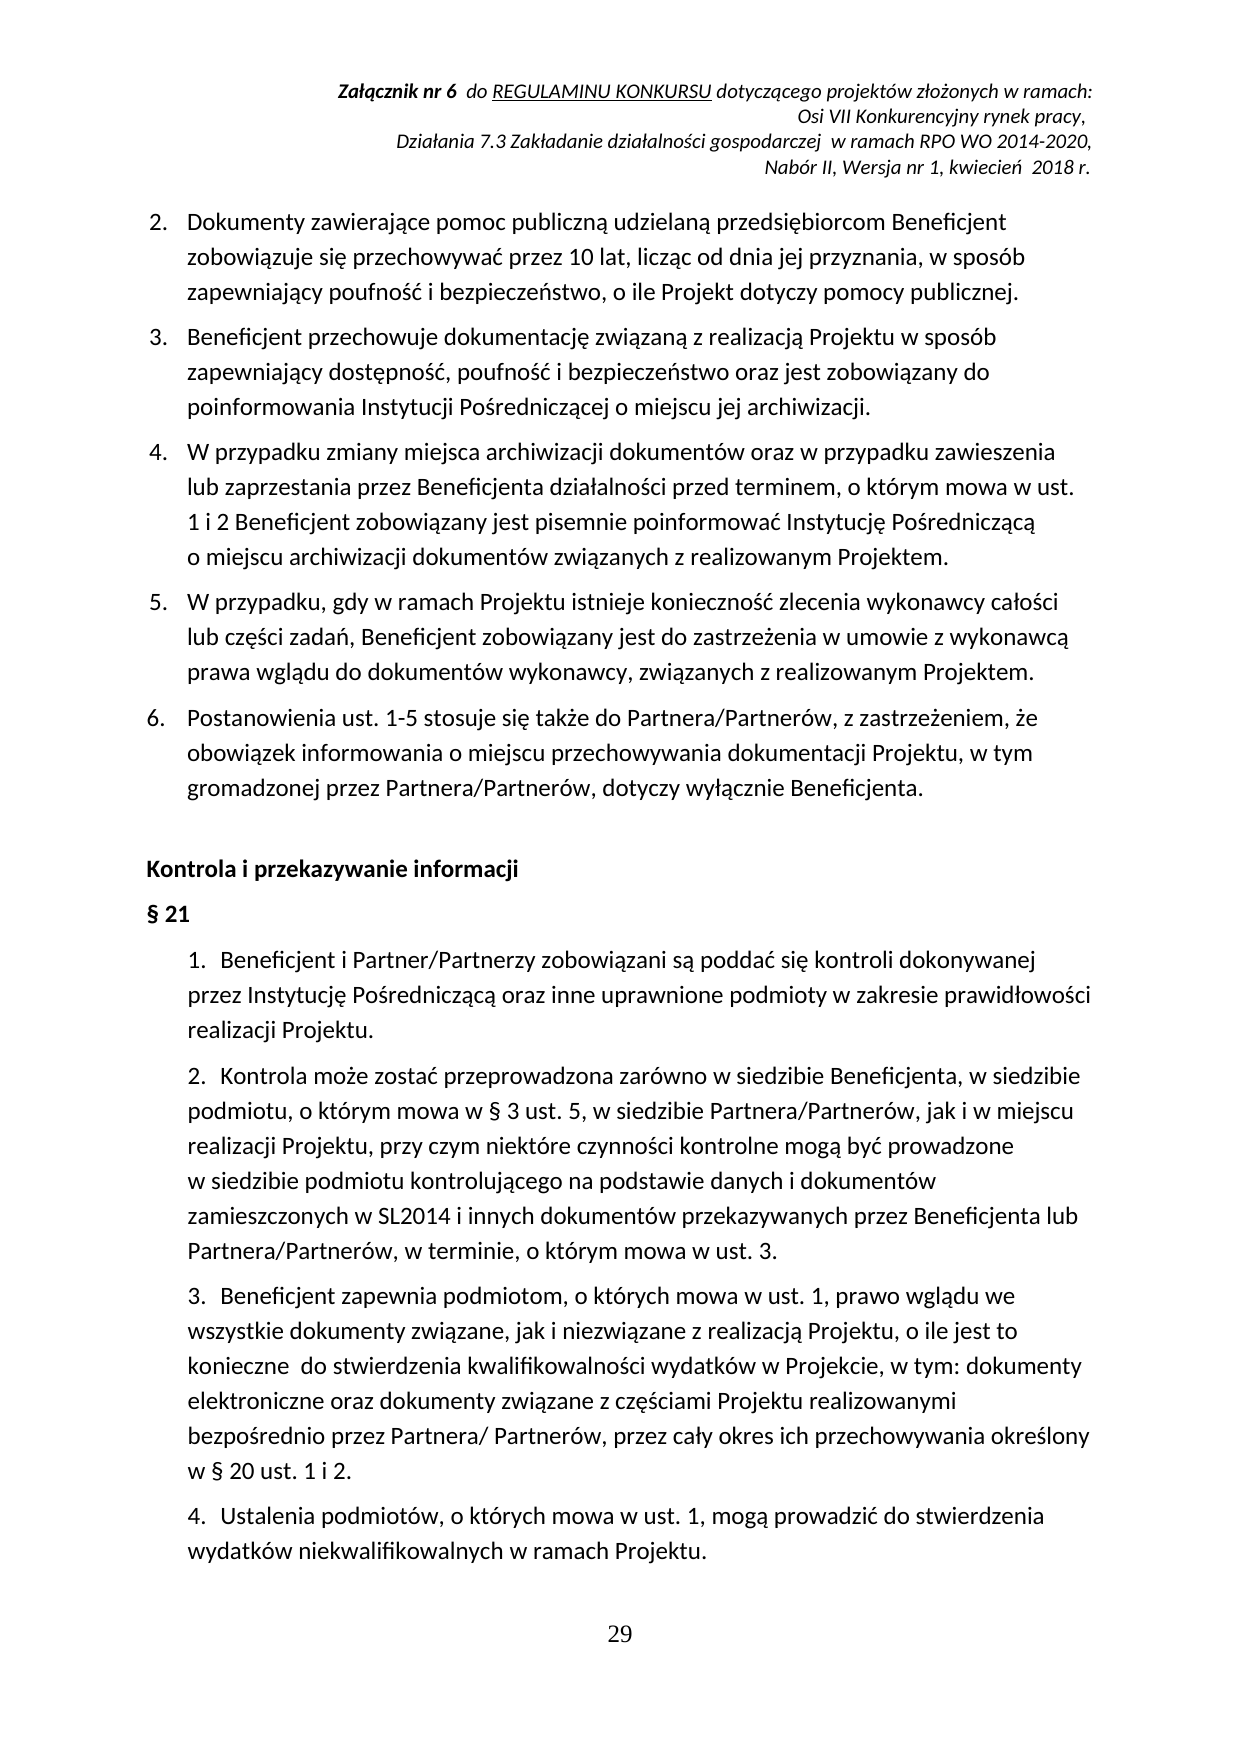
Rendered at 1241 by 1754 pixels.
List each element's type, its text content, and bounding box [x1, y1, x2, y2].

text § 21 [146, 899, 1095, 929]
list W przypadku, gdy w ramach Projektu istnieje konieczność zlecenia wykonawcy całości lub części zadań, Beneficjent zobowiązany jest do zastrzeżenia w umowie z wykonawcą prawa wglądu do dokumentów wykonawcy, związanych z realizowanym Projektem. [149, 587, 1093, 687]
list Beneficjent zapewnia podmiotom, o których mowa w ust. 1, prawo wglądu we wszystkie dokumenty związane, jak i niezwiązane z realizacją Projektu, o ile jest to konieczne do stwierdzenia kwalifikowalności wydatków w Projekcie, w tym: dokumenty elektroniczne oraz dokumenty związane z częściami Projektu realizowanymi bezpośrednio przez Partnera/ Partnerów, przez cały okres ich przechowywania określony w § 20 ust. 1 i 2. [187, 1280, 1093, 1486]
list W przypadku zmiany miejsca archiwizacji dokumentów oraz w przypadku zawieszenia lub zaprzestania przez Beneficjenta działalności przed terminem, o którym mowa w ust. 1 i 2 Beneficjent zobowiązany jest pisemnie poinformować Instytucję Pośredniczącą o miejscu archiwizacji dokumentów związanych z realizowanym Projektem. [149, 436, 1093, 572]
list Beneficjent i Partner/Partnerzy zobowiązani są poddać się kontroli dokonywanej przez Instytucję Pośredniczącą oraz inne uprawnione podmioty w zakresie prawidłowości realizacji Projektu. [187, 944, 1093, 1045]
list Kontrola może zostać przeprowadzona zarówno w siedzibie Beneficjenta, w siedzibie podmiotu, o którym mowa w § 3 ust. 5, w siedzibie Partnera/Partnerów, jak i w miejscu realizacji Projektu, przy czym niektóre czynności kontrolne mogą być prowadzone w siedzibie podmiotu kontrolującego na podstawie danych i dokumentów zamieszczonych w SL2014 i innych dokumentów przekazywanych przez Beneficjenta lub Partnera/Partnerów, w terminie, o którym mowa w ust. 3. [187, 1060, 1093, 1265]
list Postanowienia ust. 1-5 stosuje się także do Partnera/Partnerów, z zastrzeżeniem, że obowiązek informowania o miejscu przechowywania dokumentacji Projektu, w tym gromadzonej przez Partnera/Partnerów, dotyczy wyłącznie Beneficjenta. [146, 702, 1093, 802]
list Beneficjent przechowuje dokumentację związaną z realizacją Projektu w sposób zapewniający dostępność, poufność i bezpieczeństwo oraz jest zobowiązany do poinformowania Instytucji Pośredniczącej o miejscu jej archiwizacji. [149, 321, 1093, 422]
list Dokumenty zawierające pomoc publiczną udzielaną przedsiębiorcom Beneficjent zobowiązuje się przechowywać przez 10 lat, licząc od dnia jej przyznania, w sposób zapewniający poufność i bezpieczeństwo, o ile Projekt dotyczy pomocy publicznej. [149, 206, 1093, 306]
list Ustalenia podmiotów, o których mowa w ust. 1, mogą prowadzić do stwierdzenia wydatków niekwalifikowalnych w ramach Projektu. [187, 1500, 1093, 1566]
text Kontrola i przekazywanie informacji [146, 853, 1095, 883]
